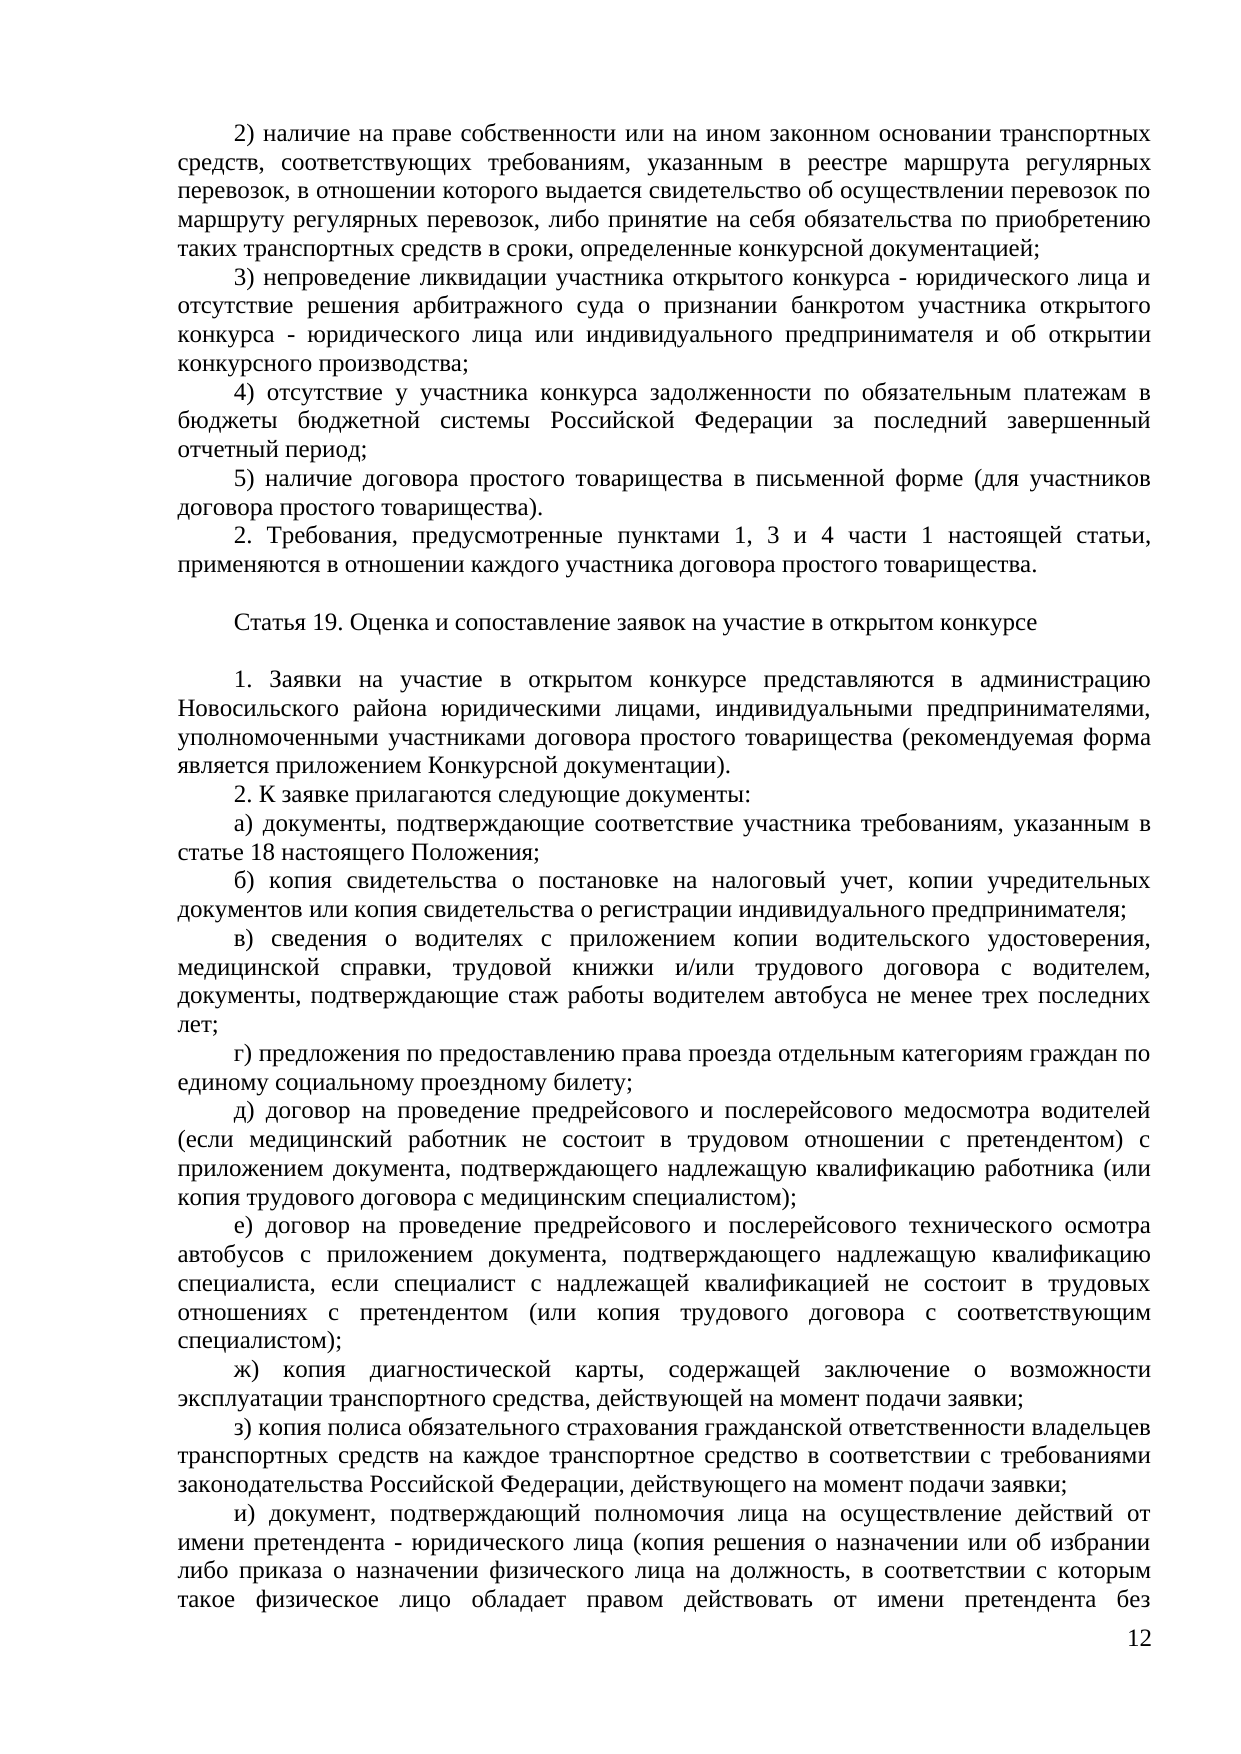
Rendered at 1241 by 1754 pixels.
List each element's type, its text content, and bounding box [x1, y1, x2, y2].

text з) копия полиса обязательного страхования гражданской ответственности владельцев транспортных средств на каждое транспортное средство в соответствии с требованиями законодательства Российской Федерации, действующего на момент подачи заявки; [177, 1412, 1152, 1498]
text 4) отсутствие у участника конкурса задолженности по обязательным платежам в бюджеты бюджетной системы Российской Федерации за последний завершенный отчетный период; [177, 377, 1152, 463]
text б) копия свидетельства о постановке на налоговый учет, копии учредительных документов или копия свидетельства о регистрации индивидуального предпринимателя; [177, 866, 1152, 923]
text а) документы, подтверждающие соответствие участника требованиям, указанным в статье 18 настоящего Положения; [177, 808, 1152, 866]
text е) договор на проведение предрейсового и послерейсового технического осмотра автобусов с приложением документа, подтверждающего надлежащую квалификацию специалиста, если специалист с надлежащей квалификацией не состоит в трудовых отношениях с претендентом (или копия трудового договора с соответствующим специалистом); [177, 1211, 1152, 1354]
text 1. Заявки на участие в открытом конкурсе представляются в администрацию Новосильского района юридическими лицами, индивидуальными предпринимателями, уполномоченными участниками договора простого товарищества (рекомендуемая форма является приложением Конкурсной документации). [177, 664, 1152, 779]
text д) договор на проведение предрейсового и послерейсового медосмотра водителей (если медицинский работник не состоит в трудовом отношении с претендентом) с приложением документа, подтверждающего надлежащую квалификацию работника (или копия трудового договора с медицинским специалистом); [177, 1096, 1152, 1211]
text ж) копия диагностической карты, содержащей заключение о возможности эксплуатации транспортного средства, действующей на момент подачи заявки; [177, 1354, 1152, 1412]
text 3) непроведение ликвидации участника открытого конкурса - юридического лица и отсутствие решения арбитражного суда о признании банкротом участника открытого конкурса - юридического лица или индивидуального предпринимателя и об открытии конкурсного производства; [177, 262, 1152, 377]
text 2) наличие на праве собственности или на ином законном основании транспортных средств, соответствующих требованиям, указанным в реестре маршрута регулярных перевозок, в отношении которого выдается свидетельство об осуществлении перевозок по маршруту регулярных перевозок, либо принятие на себя обязательства по приобретению таких транспортных средств в сроки, определенные конкурсной документацией; [177, 118, 1152, 262]
text 5) наличие договора простого товарищества в письменной форме (для участников договора простого товарищества). [177, 463, 1152, 521]
text 2. К заявке прилагаются следующие документы: [177, 779, 1152, 808]
text в) сведения о водителях с приложением копии водительского удостоверения, медицинской справки, трудовой книжки и/или трудового договора с водителем, документы, подтверждающие стаж работы водителем автобуса не менее трех последних лет; [177, 923, 1152, 1038]
text г) предложения по предоставлению права проезда отдельным категориям граждан по единому социальному проездному билету; [177, 1038, 1152, 1096]
text Статья 19. Оценка и сопоставление заявок на участие в открытом конкурсе [177, 607, 1152, 636]
text 2. Требования, предусмотренные пунктами 1, 3 и 4 части 1 настоящей статьи, применяются в отношении каждого участника договора простого товарищества. [177, 521, 1152, 578]
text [177, 1498, 1152, 1613]
